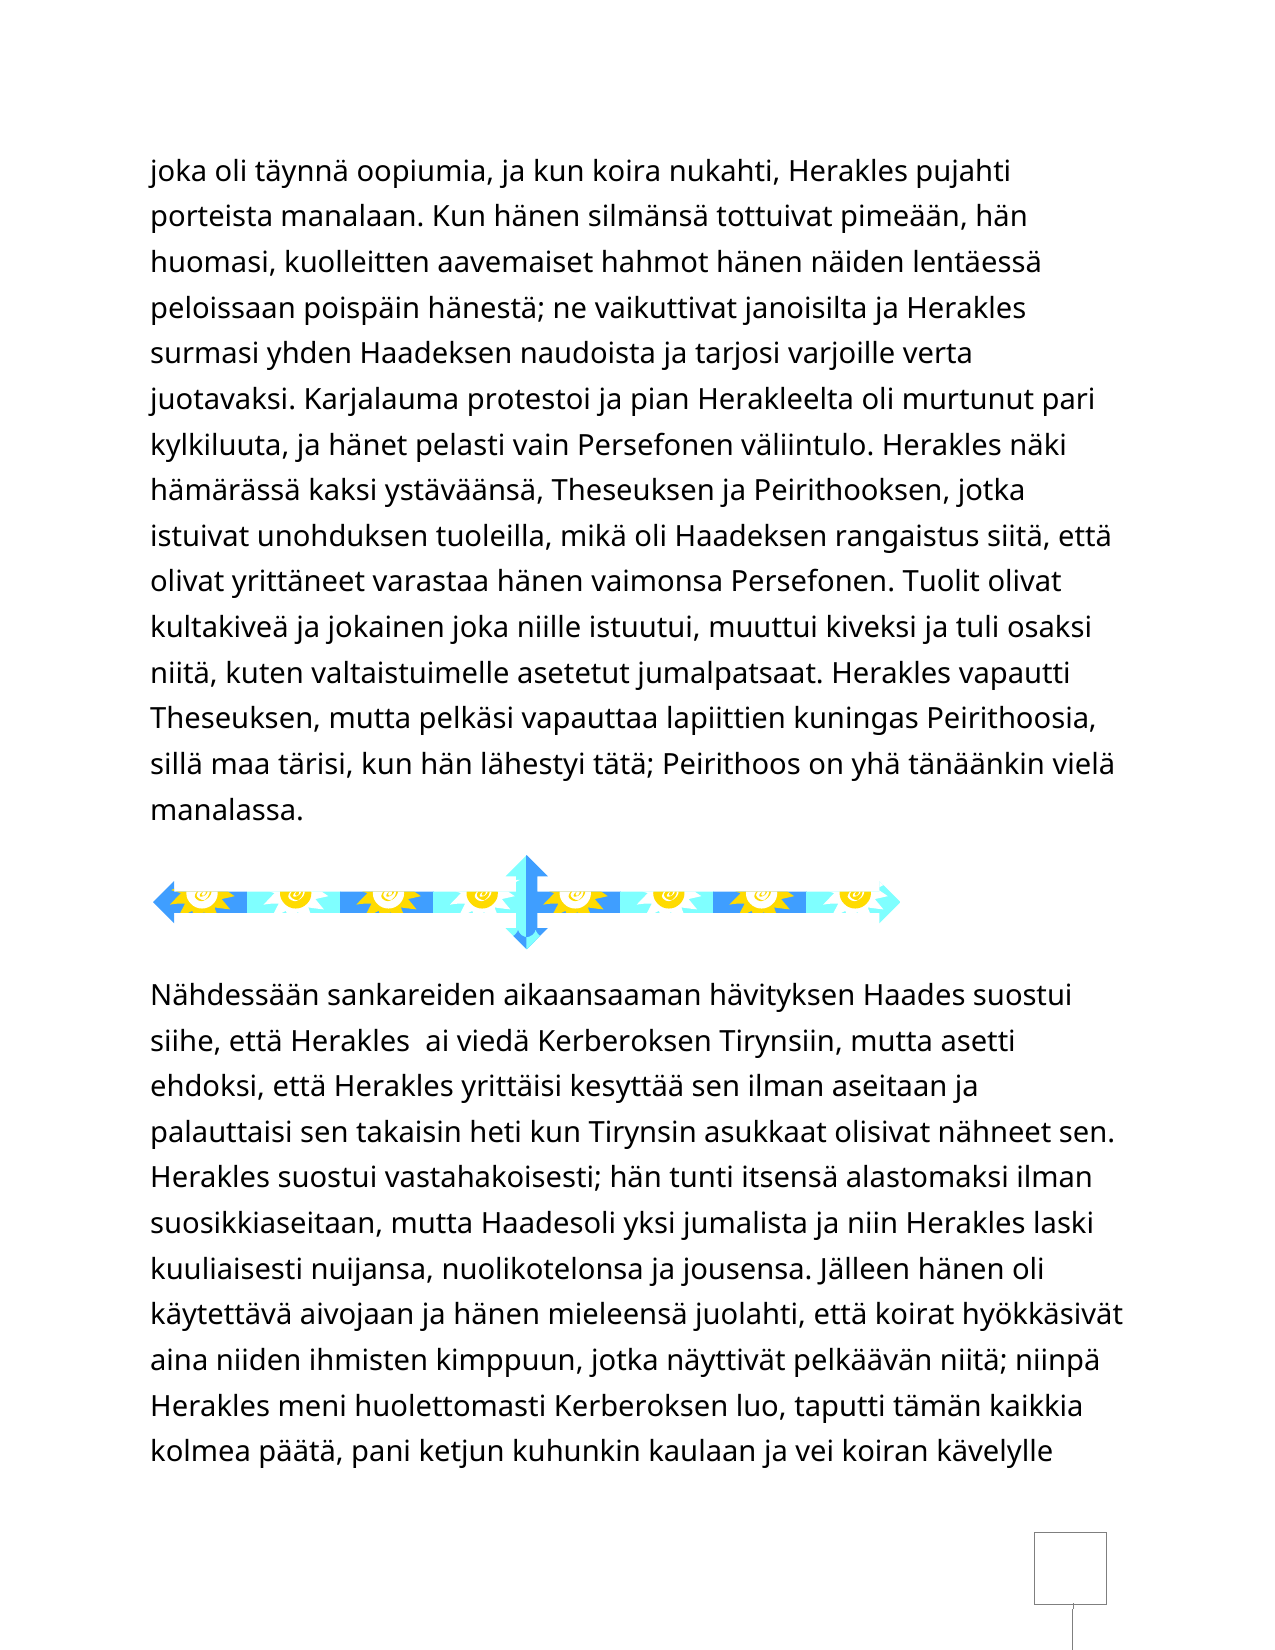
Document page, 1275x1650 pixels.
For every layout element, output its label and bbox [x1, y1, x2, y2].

text [150, 150, 1125, 828]
text [150, 974, 1125, 1470]
